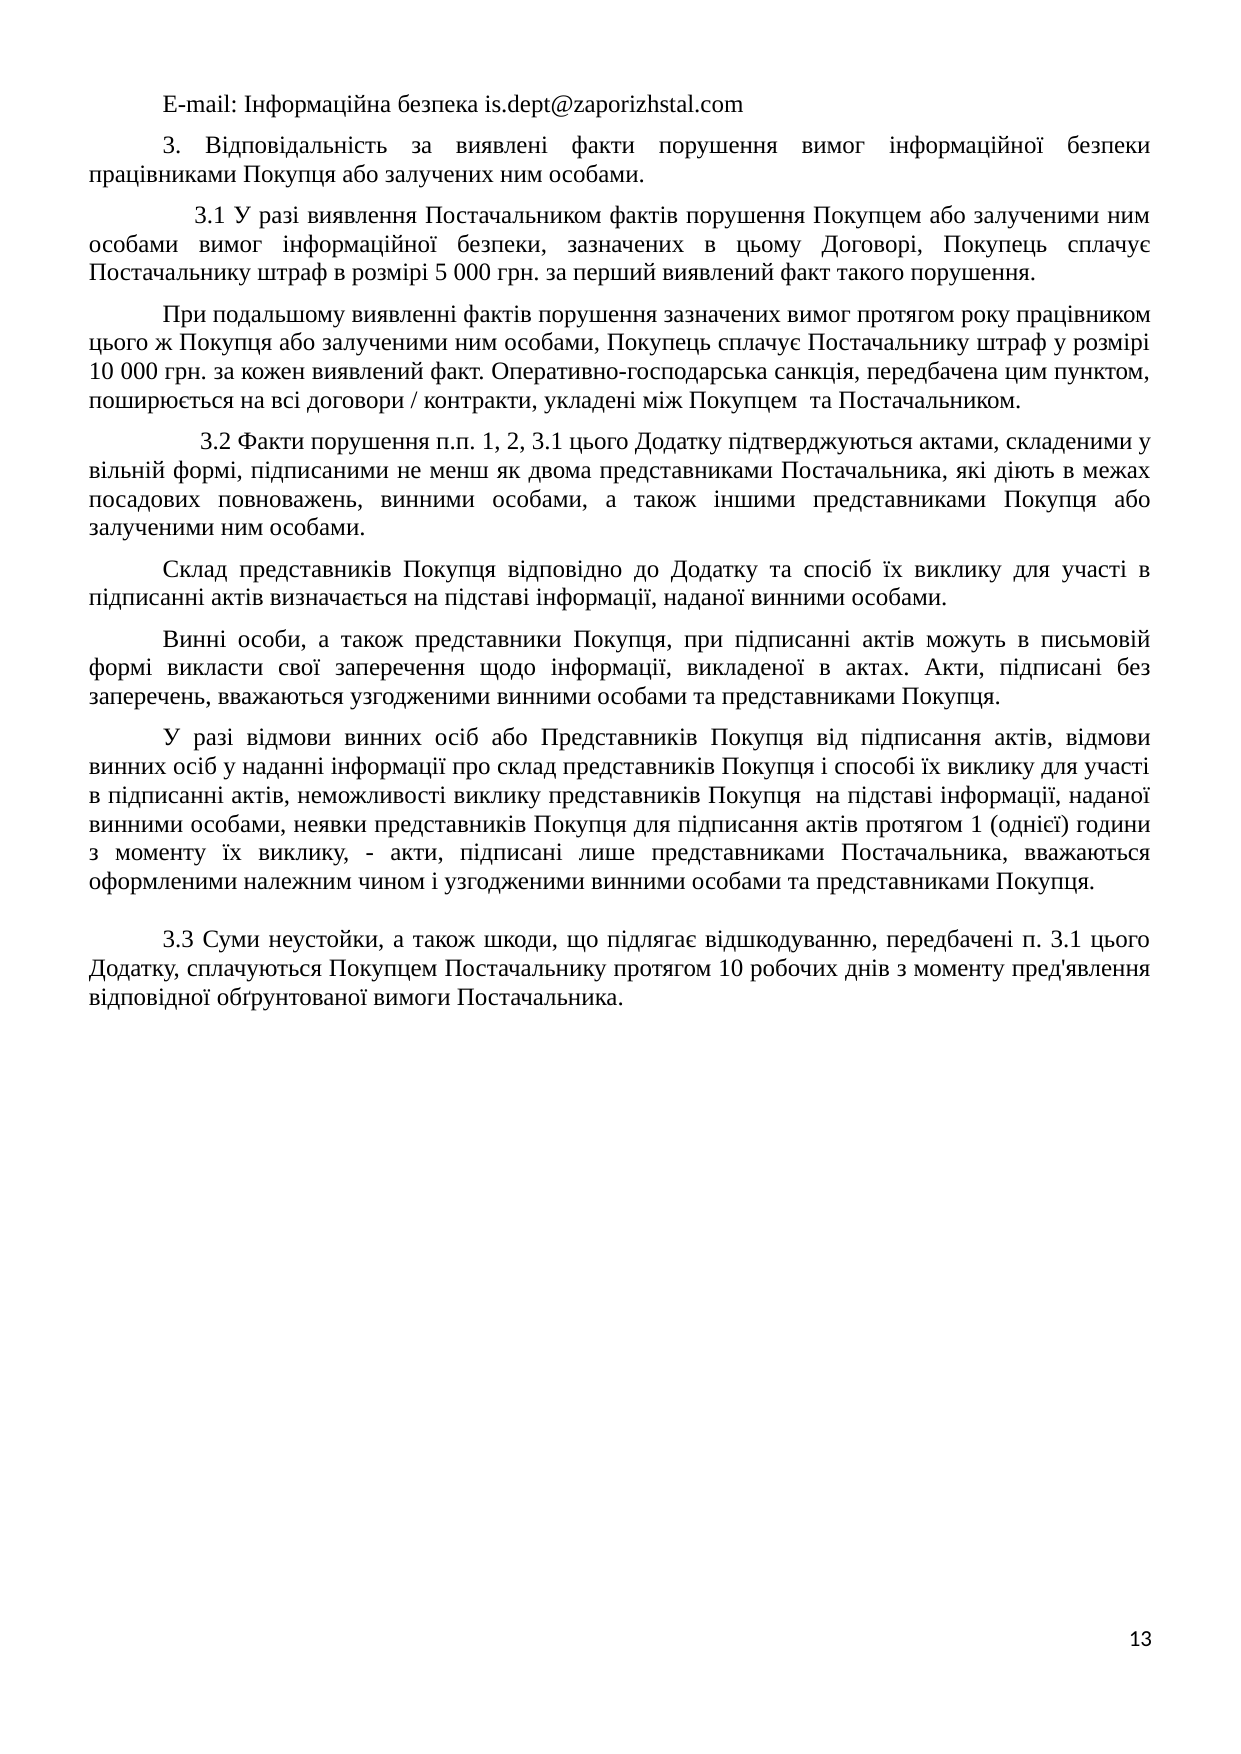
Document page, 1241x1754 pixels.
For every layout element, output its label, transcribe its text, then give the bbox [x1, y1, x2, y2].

text E-mail: Інформаційна безпека is.dept@zaporizhstal.com [89, 89, 1152, 117]
text При подальшому виявленні фактів порушення зазначених вимог протягом року працівником цього ж Покупця або залученими ним особами, Покупець сплачує Постачальнику штраф у розмірі 10 000 грн. за кожен виявлений факт. Оперативно-господарська санкція, передбачена цим пунктом, поширюється на всі договори / контракти, укладені між Покупцем та Постачальником. [89, 299, 1152, 414]
text 3.2 Факти порушення п.п. 1, 2, 3.1 цього Додатку підтверджуються актами, складеними у вільній формі, підписаними не менш як двома представниками Постачальника, які діють в межах посадових повноважень, винними особами, а також іншими представниками Покупця або залученими ним особами. [89, 426, 1152, 541]
text 3.3 Суми неустойки, а також шкоди, що підлягає відшкодуванню, передбачені п. 3.1 цього Додатку, сплачуються Покупцем Постачальнику протягом 10 робочих днів з моменту пред'явлення відповідної обґрунтованої вимоги Постачальника. [89, 924, 1152, 1010]
text 3.1 У разі виявлення Постачальником фактів порушення Покупцем або залученими ним особами вимог інформаційної безпеки, зазначених в цьому Договорі, Покупець сплачує Постачальнику штраф в розмірі 5 000 грн. за перший виявлений факт такого порушення. [89, 200, 1152, 286]
text У разі відмови винних осіб або Представників Покупця від підписання актів, відмови винних осіб у наданні інформації про склад представників Покупця і способі їх виклику для участі в підписанні актів, неможливості виклику представників Покупця на підставі інформації, наданої винними особами, неявки представників Покупця для підписання актів протягом 1 (однієї) години з моменту їх виклику, - акти, підписані лише представниками Постачальника, вважаються оформленими належним чином і узгодженими винними особами та представниками Покупця. [89, 722, 1152, 895]
text Винні особи, а також представники Покупця, при підписанні актів можуть в письмовій формі викласти свої заперечення щодо інформації, викладеної в актах. Акти, підписані без заперечень, вважаються узгодженими винними особами та представниками Покупця. [89, 624, 1152, 710]
text 3. Відповідальність за виявлені факти порушення вимог інформаційної безпеки працівниками Покупця або залучених ним особами. [89, 130, 1152, 187]
text Склад представників Покупця відповідно до Додатку та спосіб їх виклику для участі в підписанні актів визначається на підставі інформації, наданої винними особами. [89, 554, 1152, 611]
